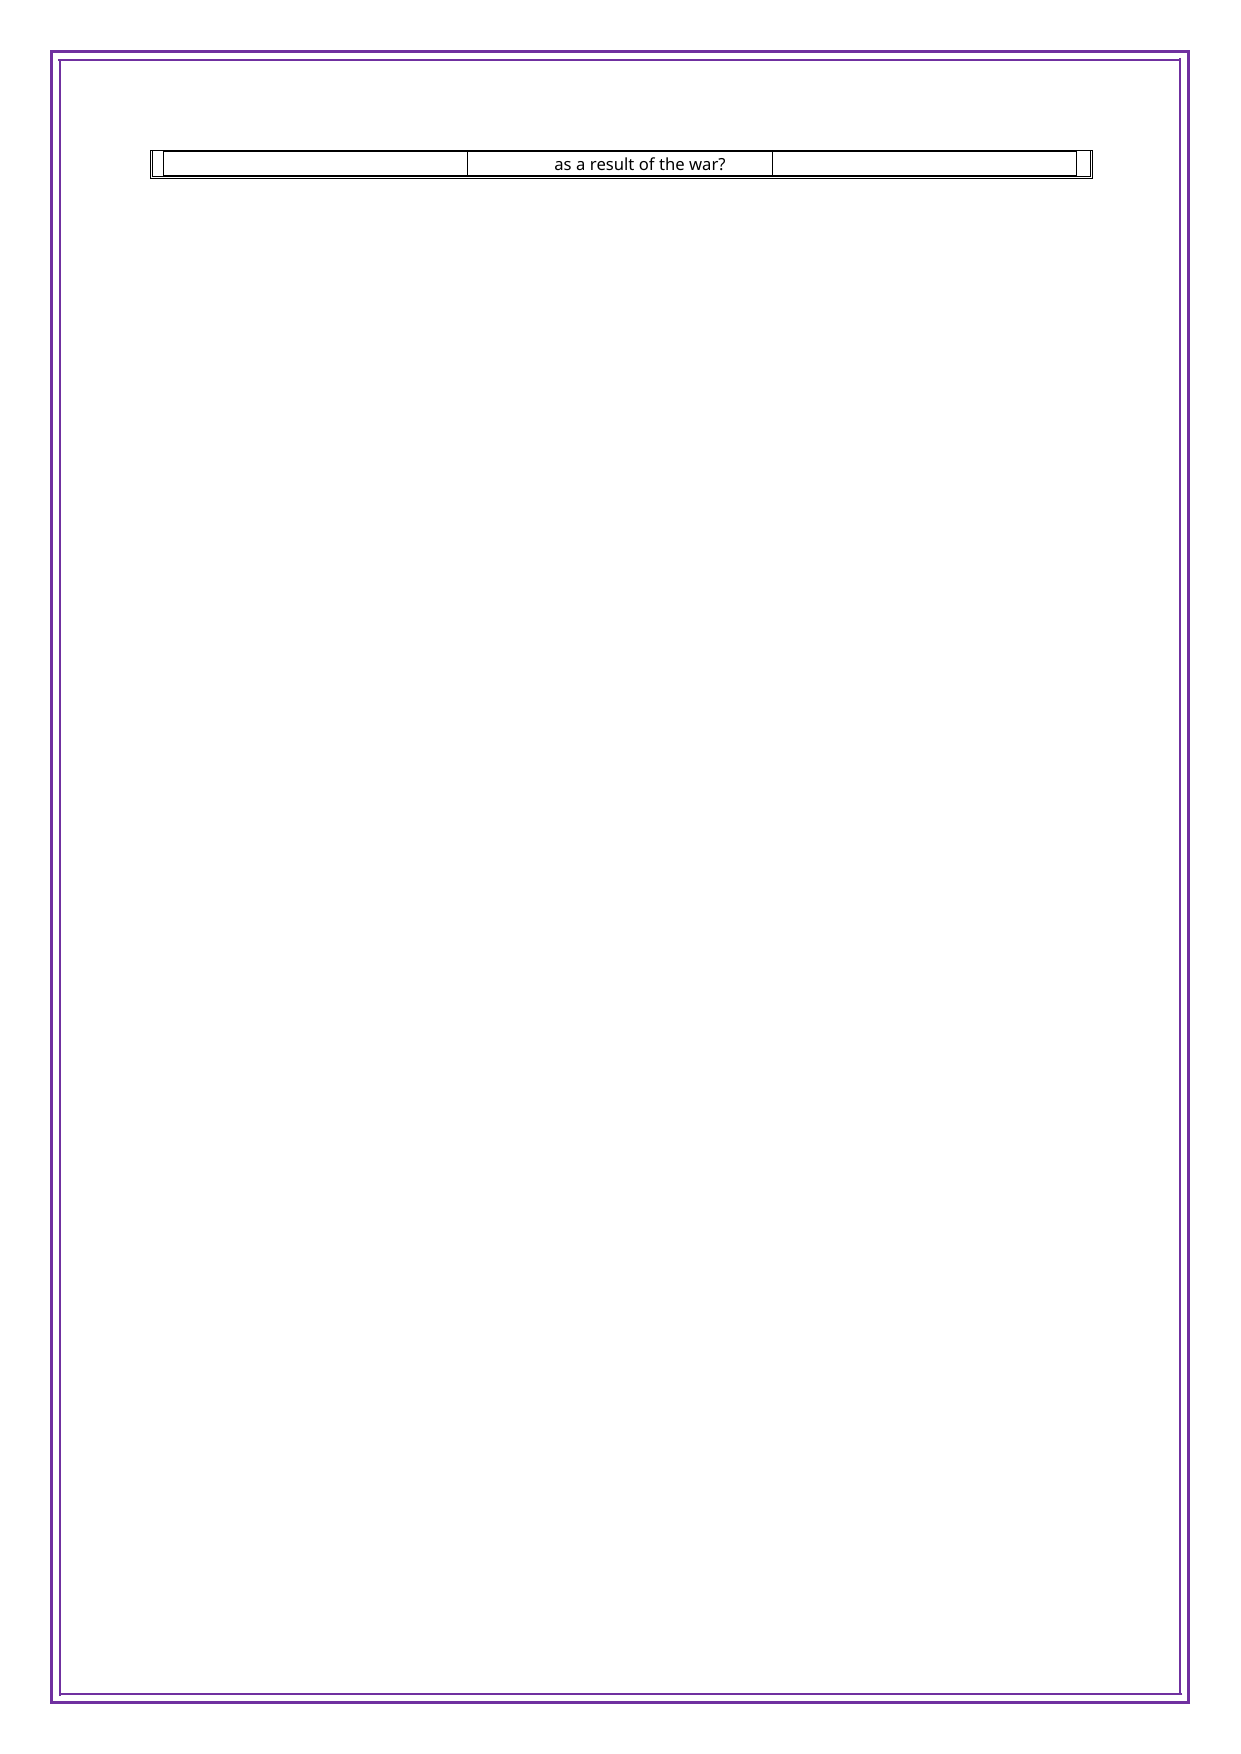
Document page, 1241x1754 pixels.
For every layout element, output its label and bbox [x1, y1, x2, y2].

table_cell [1077, 151, 1090, 176]
table_cell [773, 152, 1076, 175]
table_cell [164, 152, 467, 175]
table_cell [468, 152, 772, 175]
table_cell [153, 151, 163, 176]
